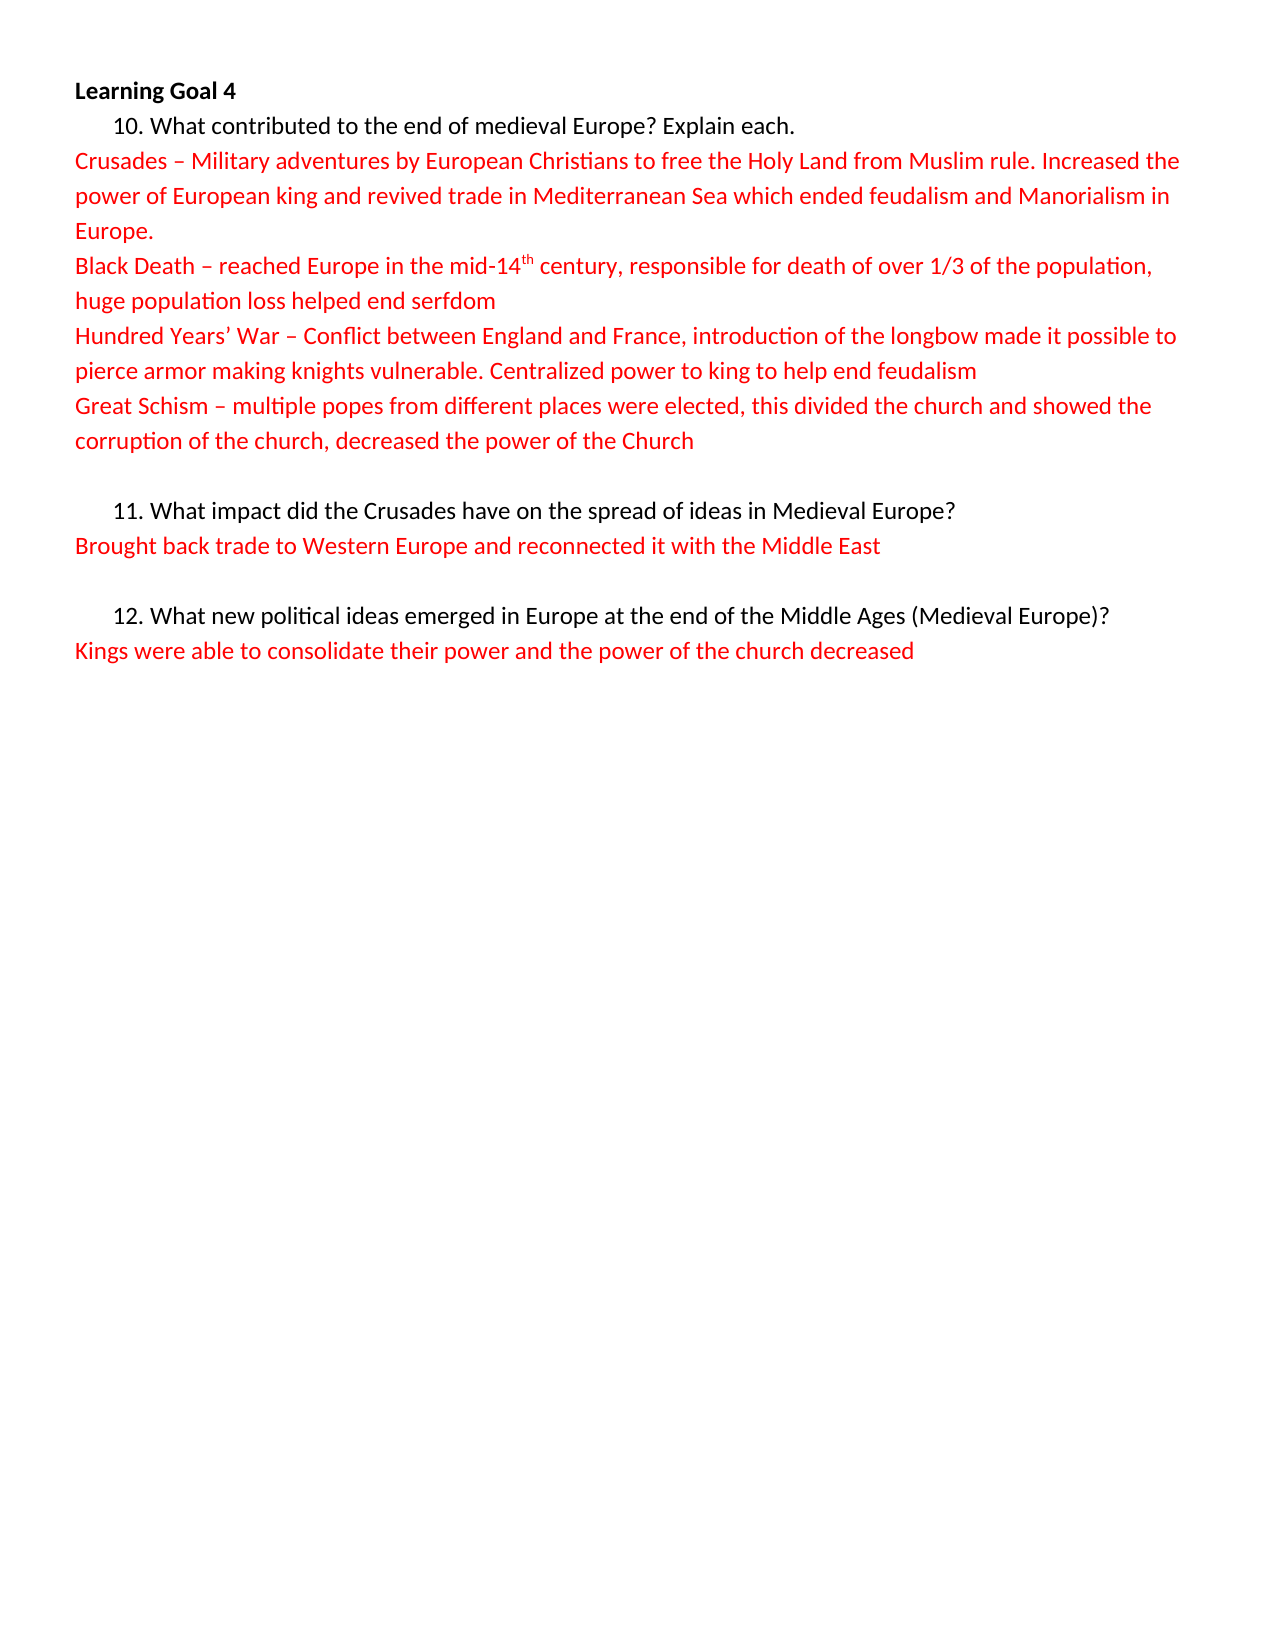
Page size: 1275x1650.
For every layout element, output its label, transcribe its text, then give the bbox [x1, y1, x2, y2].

list What impact did the Crusades have on the spread of ideas in Medieval Europe? [112, 495, 1200, 526]
text Kings were able to consolidate their power and the power of the church decreased [75, 635, 1200, 666]
list What new political ideas emerged in Europe at the end of the Middle Ages (Medieval Europe)? [112, 600, 1200, 631]
list What contributed to the end of medieval Europe? Explain each. [112, 110, 1200, 141]
text Learning Goal 4 [75, 75, 1200, 106]
text Crusades – Military adventures by European Christians to free the Holy Land from Muslim rule. Increased the power of European king and revived trade in Mediterranean Sea which ended feudalism and Manorialism in Europe. [75, 145, 1200, 246]
text Brought back trade to Western Europe and reconnected it with the Middle East [75, 530, 1200, 561]
text Black Death – reached Europe in the mid-14th century, responsible for death of over 1/3 of the population, huge population loss helped end serfdom [75, 250, 1200, 316]
text Hundred Years’ War – Conflict between England and France, introduction of the longbow made it possible to pierce armor making knights vulnerable. Centralized power to king to help end feudalism [75, 320, 1200, 386]
text Great Schism – multiple popes from different places were elected, this divided the church and showed the corruption of the church, decreased the power of the Church [75, 390, 1200, 456]
